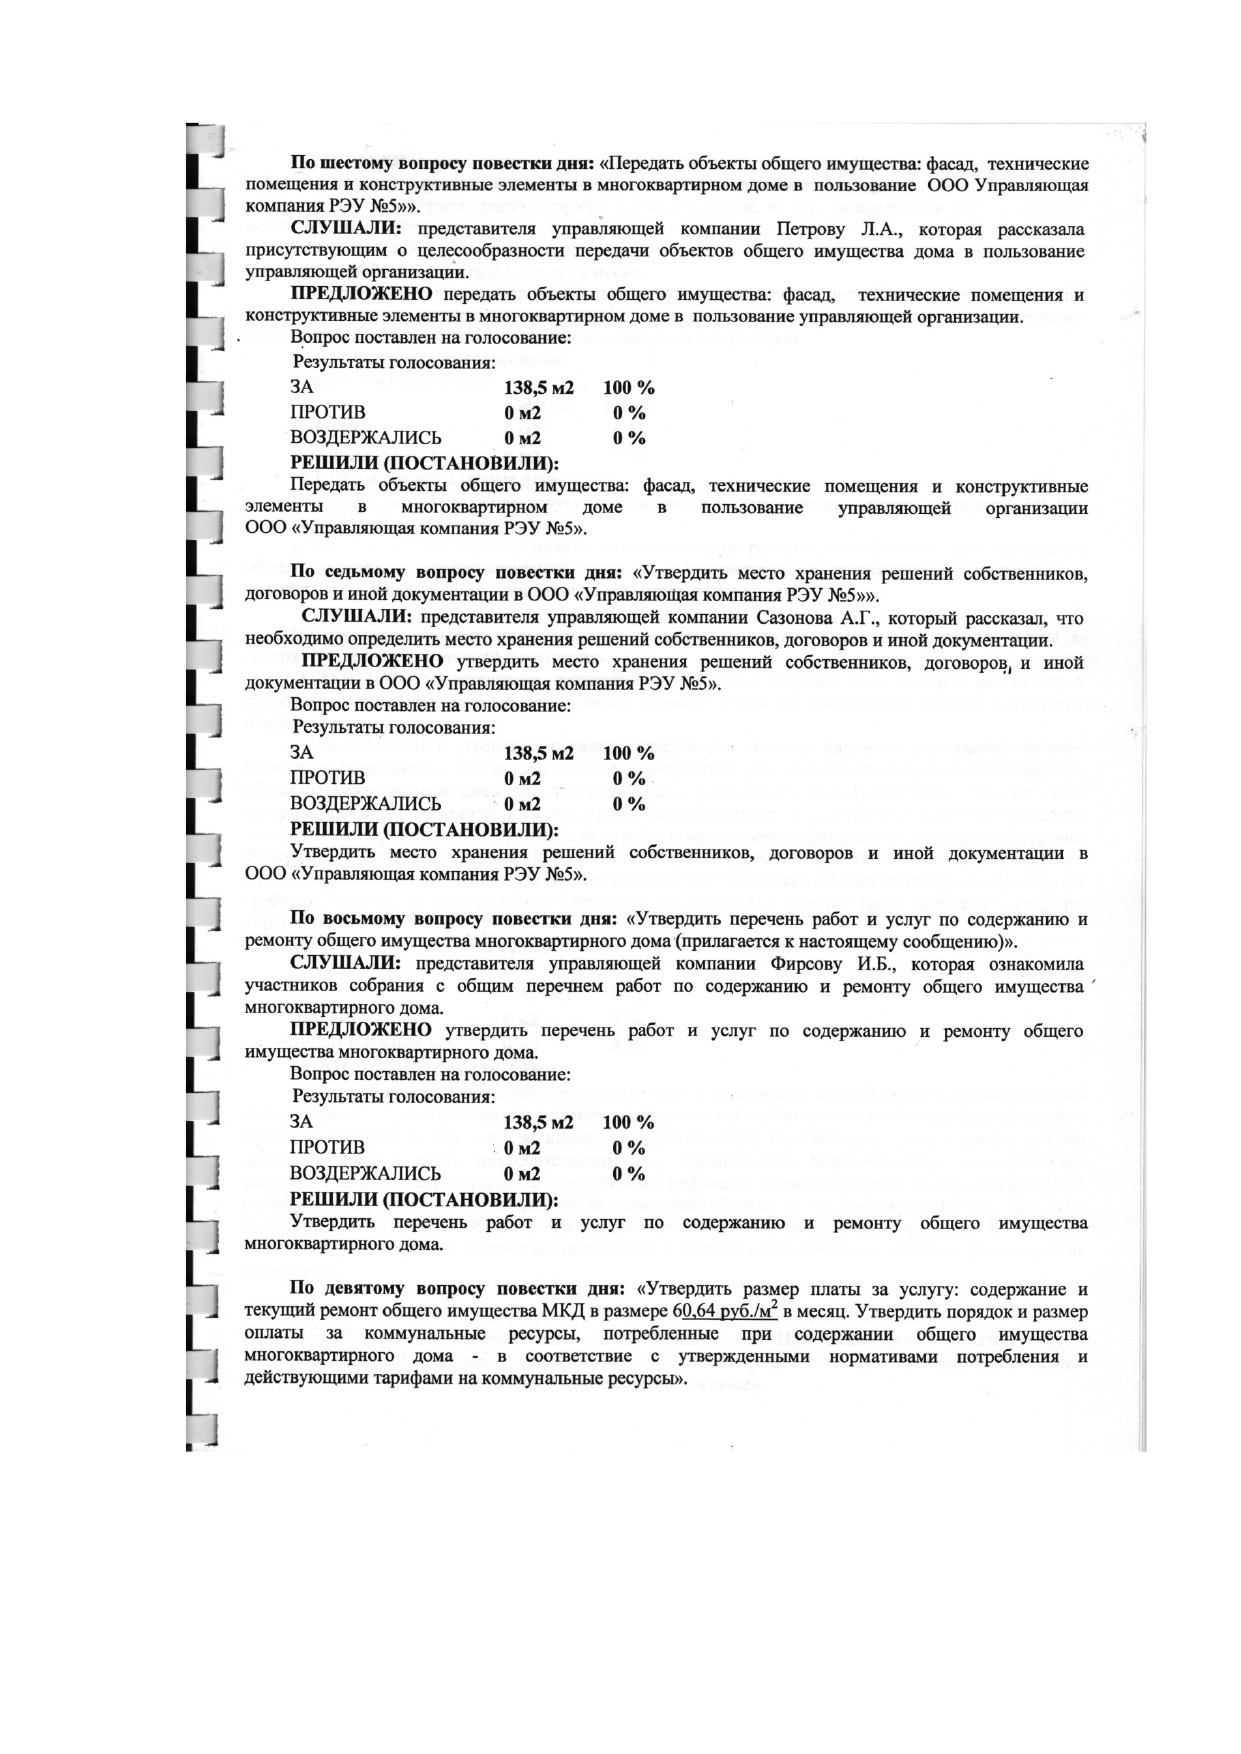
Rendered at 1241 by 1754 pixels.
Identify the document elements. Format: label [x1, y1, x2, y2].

picture [177, 118, 1151, 1456]
